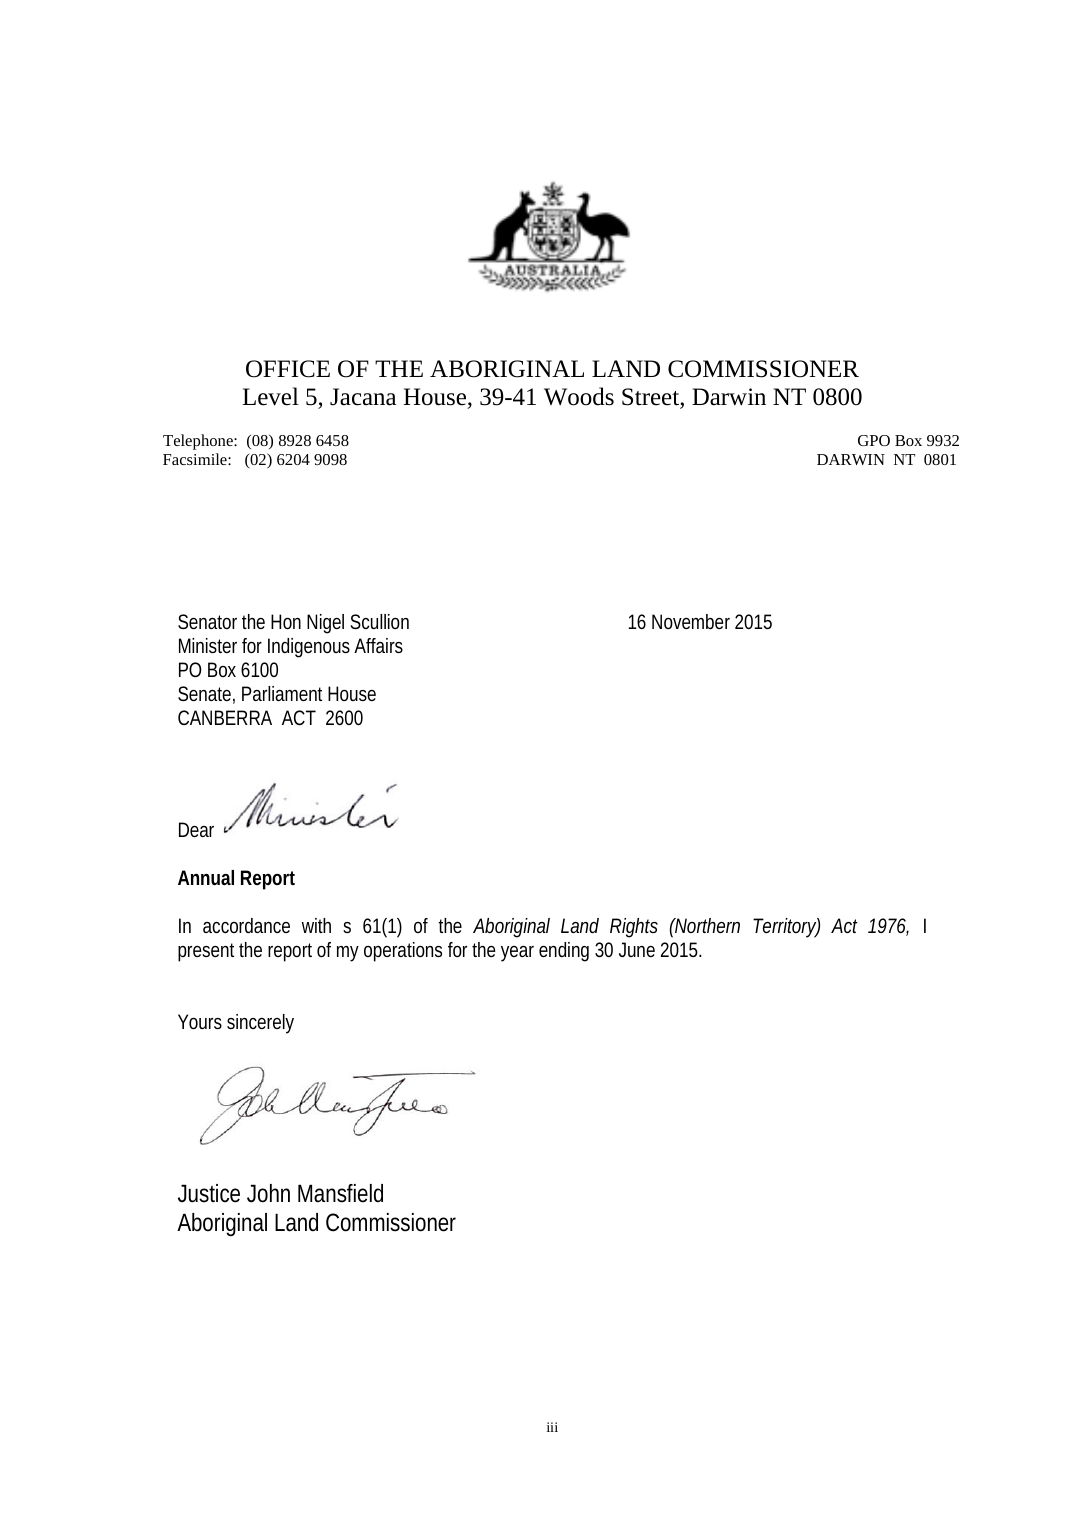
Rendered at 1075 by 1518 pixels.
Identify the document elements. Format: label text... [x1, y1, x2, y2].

text OFFICE OF THE ABORIGINAL LAND COMMISSIONER [177, 354, 927, 382]
text Minister for Indigenous Affairs [177, 634, 927, 658]
text Telephone: (08) 8928 6458 GPO Box 9932 [118, 430, 960, 449]
text Yours sincerely [177, 1010, 927, 1034]
text Annual Report [177, 866, 927, 890]
text Senate, Parliament House [177, 682, 927, 706]
text Senator the Hon Nigel Scullion 16 November 2015 [177, 610, 927, 634]
text In accordance with s 61(1) of the Aboriginal Land Rights (Northern Territory) Act 1976, I present the report of my operations for the year ending 30 June 2015. [177, 914, 927, 962]
picture [177, 1062, 495, 1151]
text Justice John Mansfield [177, 1179, 927, 1208]
text Aboriginal Land Commissioner [177, 1208, 927, 1237]
picture [223, 777, 399, 838]
text Level 5, Jacana House, 39-41 Woods Street, Darwin NT 0800 [177, 382, 927, 411]
text Facsimile: (02) 6204 9098 DARWIN NT 0801 [162, 449, 960, 469]
text Dear [177, 778, 927, 842]
text PO Box 6100 [177, 658, 927, 682]
text CANBERRA ACT 2600 [177, 706, 927, 730]
